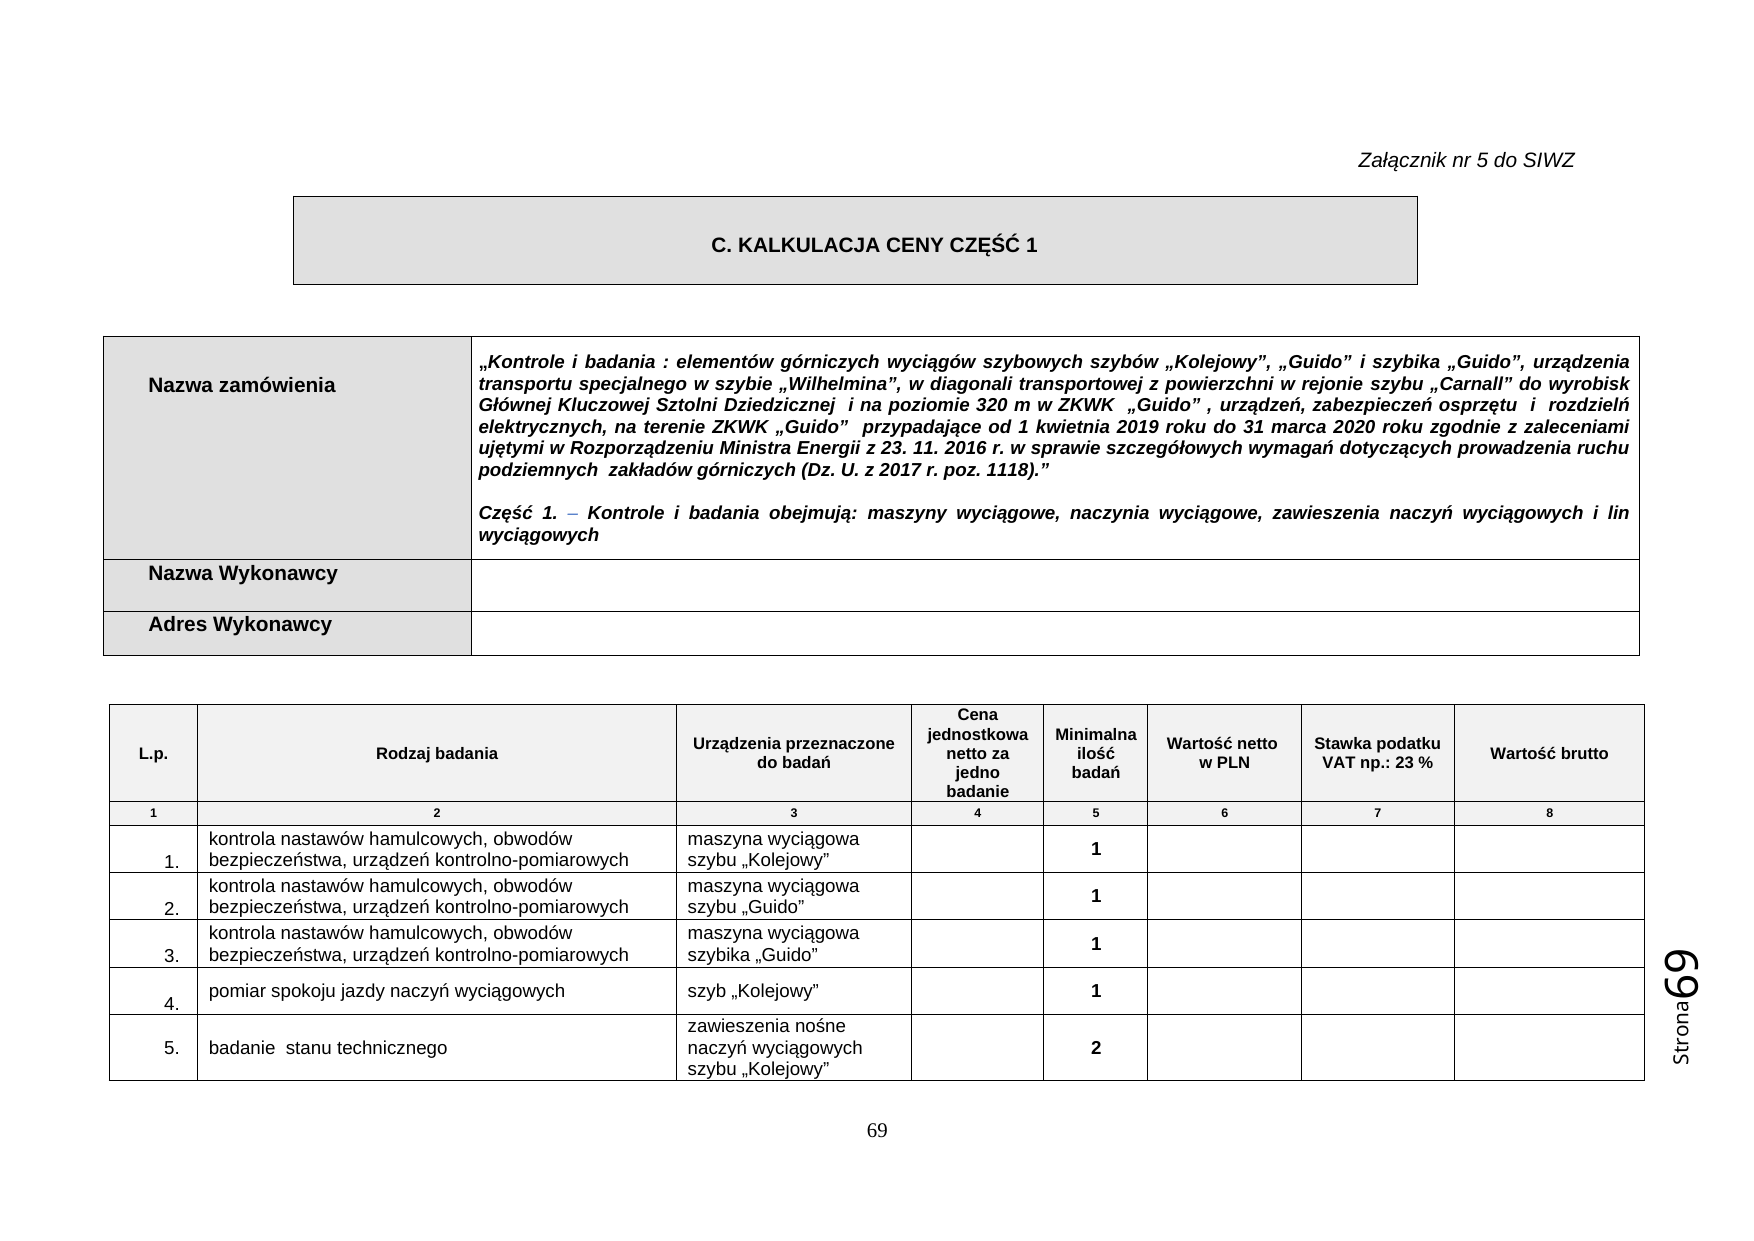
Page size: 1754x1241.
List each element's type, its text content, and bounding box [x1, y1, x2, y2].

table_cell 4 [912, 802, 1043, 825]
table_cell [110, 920, 197, 967]
table_cell 3 [677, 802, 911, 825]
table_cell [1148, 826, 1301, 872]
table_header Minimalna ilość badań [1044, 705, 1147, 801]
table_cell [1455, 873, 1644, 919]
table_cell 1 [1044, 920, 1147, 967]
table_cell [1302, 1015, 1454, 1079]
table_cell kontrola nastawów hamulcowych, obwodów bezpieczeństwa, urządzeń kontrolno-pomiarowych [198, 873, 676, 919]
table_cell [1148, 920, 1301, 967]
table_header Rodzaj badania [198, 705, 676, 801]
table_cell 1 [110, 802, 197, 825]
table_cell [110, 873, 197, 919]
table_cell 1 [1044, 873, 1147, 919]
table_cell [1455, 826, 1644, 872]
table_header Cena jednostkowa netto za jedno badanie [912, 705, 1043, 801]
table_cell [1302, 826, 1454, 872]
table_cell maszyna wyciągowa szybika „Guido” [677, 920, 911, 967]
table_cell kontrola nastawów hamulcowych, obwodów bezpieczeństwa, urządzeń kontrolno-pomiarowych [198, 920, 676, 967]
table_cell badanie stanu technicznego [198, 1015, 676, 1079]
table_cell zawieszenia nośne naczyń wyciągowych szybu „Kolejowy” [677, 1015, 911, 1079]
table_cell pomiar spokoju jazdy naczyń wyciągowych [198, 968, 676, 1014]
table_cell [110, 968, 197, 1014]
table_cell 1 [1044, 968, 1147, 1014]
table_cell [912, 1015, 1043, 1079]
table_cell maszyna wyciągowa szybu „Kolejowy” [677, 826, 911, 872]
table_header „Kontrole i badania : elementów górniczych wyciągów szybowych szybów „Kolejowy”, „Guido” i szybika „Guido”, urządzenia transportu specjalnego w szybie „Wilhelmina”, w diagonali transportowej z powierzchni w rejonie szybu „Carnall” do wyrobisk Głównej Kluczowej Sztolni Dziedzicznej i na poziomie 320 m w ZKWK „Guido” , urządzeń, zabezpieczeń osprzętu i rozdzielń elektrycznych, na terenie ZKWK „Guido” przypadające od 1 kwietnia 2019 roku do 31 marca 2020 roku zgodnie z zaleceniami ujętymi w Rozporządzeniu Ministra Energii z 23. 11. 2016 r. w sprawie szczegółowych wymagań dotyczących prowadzenia ruchu podziemnych zakładów górniczych (Dz. U. z 2017 r. poz. 1118).” Część 1. – Kontrole i badania obejmują: maszyny wyciągowe, naczynia wyciągowe, zawieszenia naczyń wyciągowych i lin wyciągowych [472, 337, 1639, 559]
table_cell [1148, 1015, 1301, 1079]
table_cell [1455, 1015, 1644, 1079]
table_cell kontrola nastawów hamulcowych, obwodów bezpieczeństwa, urządzeń kontrolno-pomiarowych [198, 826, 676, 872]
table_header Urządzenia przeznaczone do badań [677, 705, 911, 801]
table_cell maszyna wyciągowa szybu „Guido” [677, 873, 911, 919]
table_cell [110, 826, 197, 872]
table_cell 8 [1455, 802, 1644, 825]
table_cell 2 [198, 802, 676, 825]
table_cell Nazwa Wykonawcy [104, 560, 471, 611]
table_cell [1455, 920, 1644, 967]
table_cell [110, 1015, 197, 1079]
table_cell [1148, 968, 1301, 1014]
table_cell [1302, 920, 1454, 967]
table_header Nazwa zamówienia [104, 337, 471, 559]
table_cell 1 [1044, 826, 1147, 872]
table_cell [912, 968, 1043, 1014]
table_cell [472, 612, 1639, 655]
table_cell [912, 920, 1043, 967]
table_cell 2 [1044, 1015, 1147, 1079]
table_cell [912, 826, 1043, 872]
table_header Wartość netto w PLN [1148, 705, 1301, 801]
table_cell [472, 560, 1639, 611]
table_cell 7 [1302, 802, 1454, 825]
table_header C. KALKULACJA CENY CZĘŚĆ 1 [294, 197, 1417, 284]
table_cell szyb „Kolejowy” [677, 968, 911, 1014]
table_header Stawka podatku VAT np.: 23 % [1302, 705, 1454, 801]
table_cell 5 [1044, 802, 1147, 825]
table_cell [1455, 968, 1644, 1014]
table_header Wartość brutto [1455, 705, 1644, 801]
table_cell 6 [1148, 802, 1301, 825]
table_cell [1148, 873, 1301, 919]
text Załącznik nr 5 do SIWZ [148, 148, 1606, 172]
table_cell Adres Wykonawcy [104, 612, 471, 655]
table_header L.p. [110, 705, 197, 801]
table_cell [912, 873, 1043, 919]
table_cell [1302, 968, 1454, 1014]
table_cell [1302, 873, 1454, 919]
